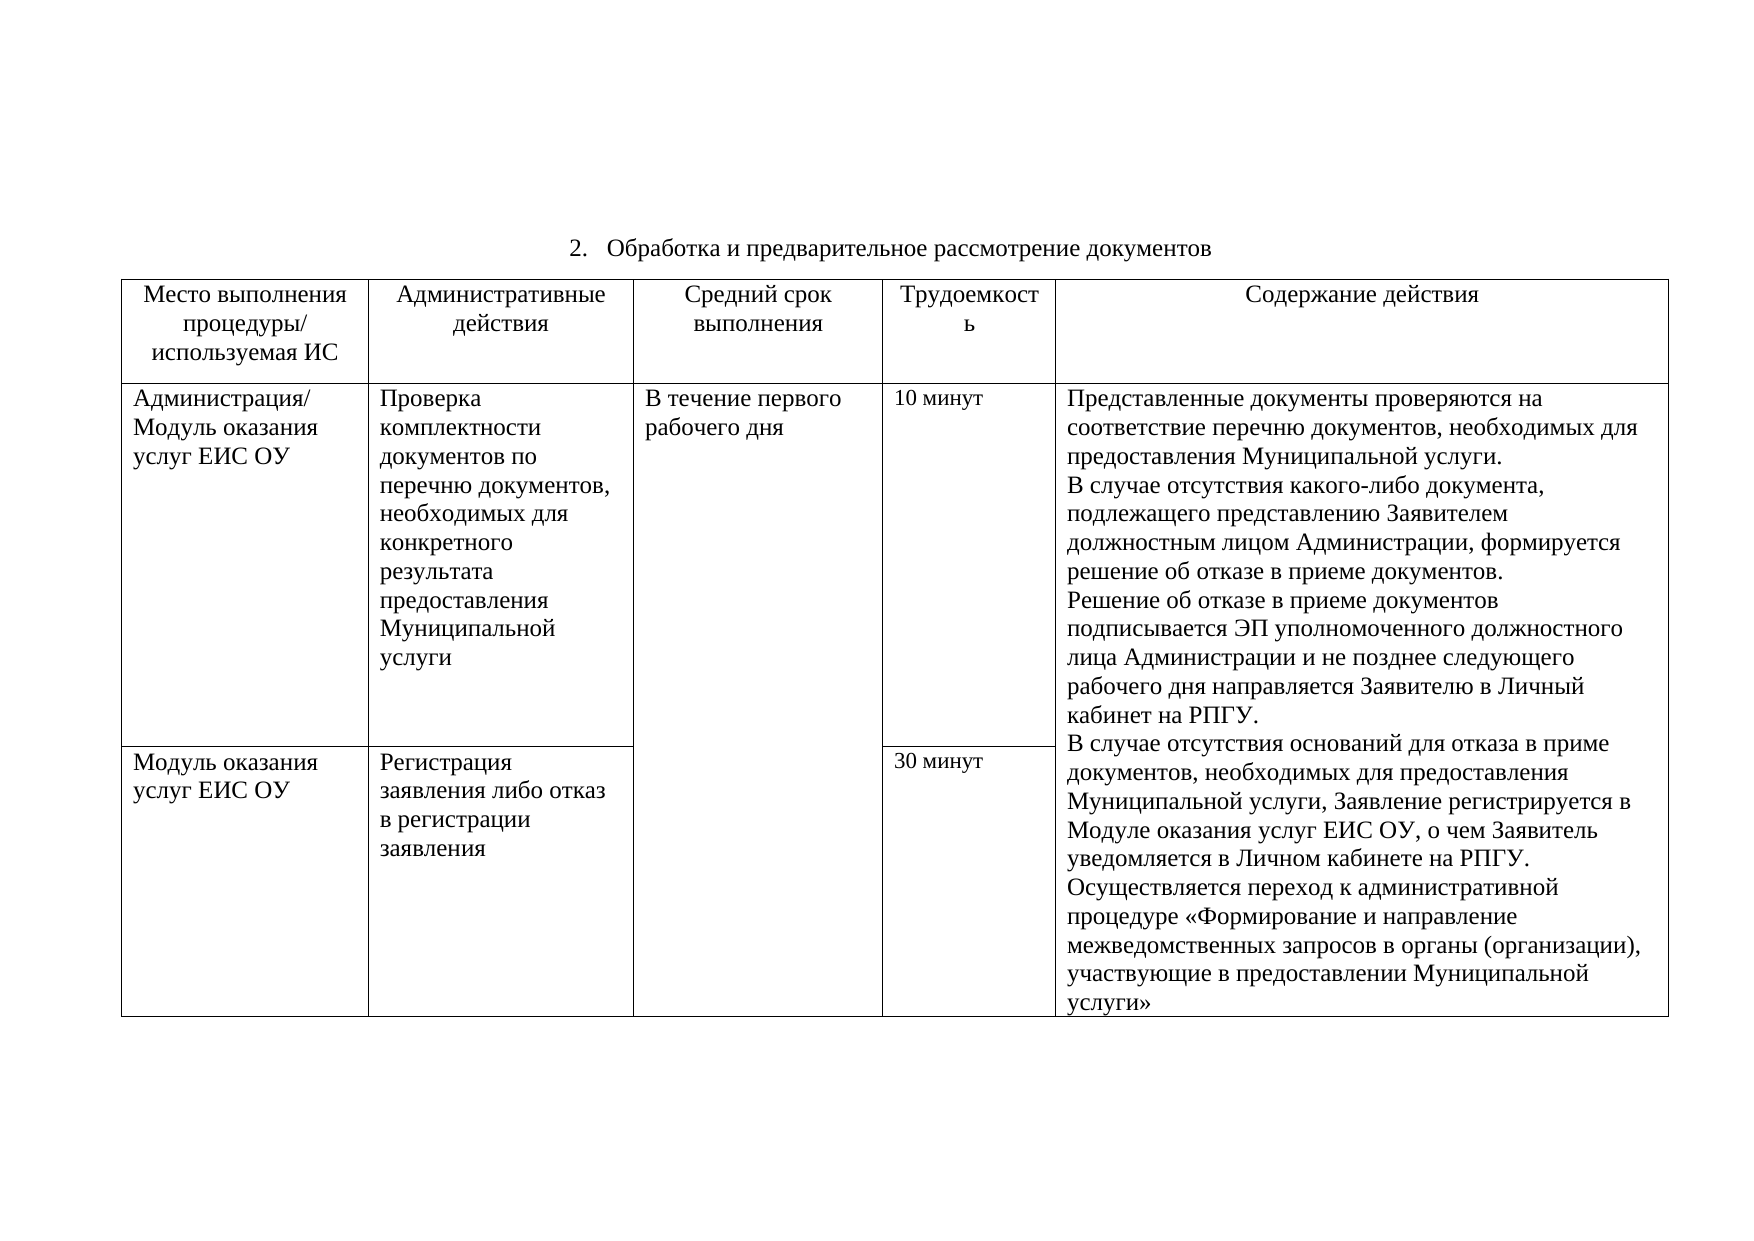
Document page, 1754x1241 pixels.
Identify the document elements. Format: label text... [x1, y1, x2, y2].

table_cell 10 минут [883, 384, 1055, 746]
table_cell Регистрация заявления либо отказ в регистрации заявления [369, 747, 633, 1016]
list Обработка и предварительное рассмотрение документов [177, 233, 1604, 262]
table_header Средний срок выполнения [634, 280, 882, 382]
table_header Содержание действия [1056, 280, 1668, 382]
table_cell Проверка комплектности документов по перечню документов, необходимых для конкретного результата предоставления Муниципальной услуги [369, 384, 633, 746]
table_cell Администрация/ Модуль оказания услуг ЕИС ОУ [122, 384, 368, 746]
table_cell В течение первого рабочего дня [634, 384, 882, 1016]
table_header Трудоемкость [883, 280, 1055, 382]
table_cell Модуль оказания услуг ЕИС ОУ [122, 747, 368, 1016]
table_cell 30 минут [883, 747, 1055, 1016]
table_cell Представленные документы проверяются на соответствие перечню документов, необходимых для предоставления Муниципальной услуги. В случае отсутствия какого-либо документа, подлежащего представлению Заявителем должностным лицом Администрации, формируется решение об отказе в приеме документов. Решение об отказе в приеме документов подписывается ЭП уполномоченного должностного лица Администрации и не позднее следующего рабочего дня направляется Заявителю в Личный кабинет на РПГУ. В случае отсутствия оснований для отказа в приме документов, необходимых для предоставления Муниципальной услуги, Заявление регистрируется в Модуле оказания услуг ЕИС ОУ, о чем Заявитель уведомляется в Личном кабинете на РПГУ. Осуществляется переход к административной процедуре «Формирование и направление межведомственных запросов в органы (организации), участвующие в предоставлении Муниципальной услуги» [1056, 384, 1668, 1016]
table_header Место выполнения процедуры/ используемая ИС [122, 280, 368, 382]
table_header Административные действия [369, 280, 633, 382]
